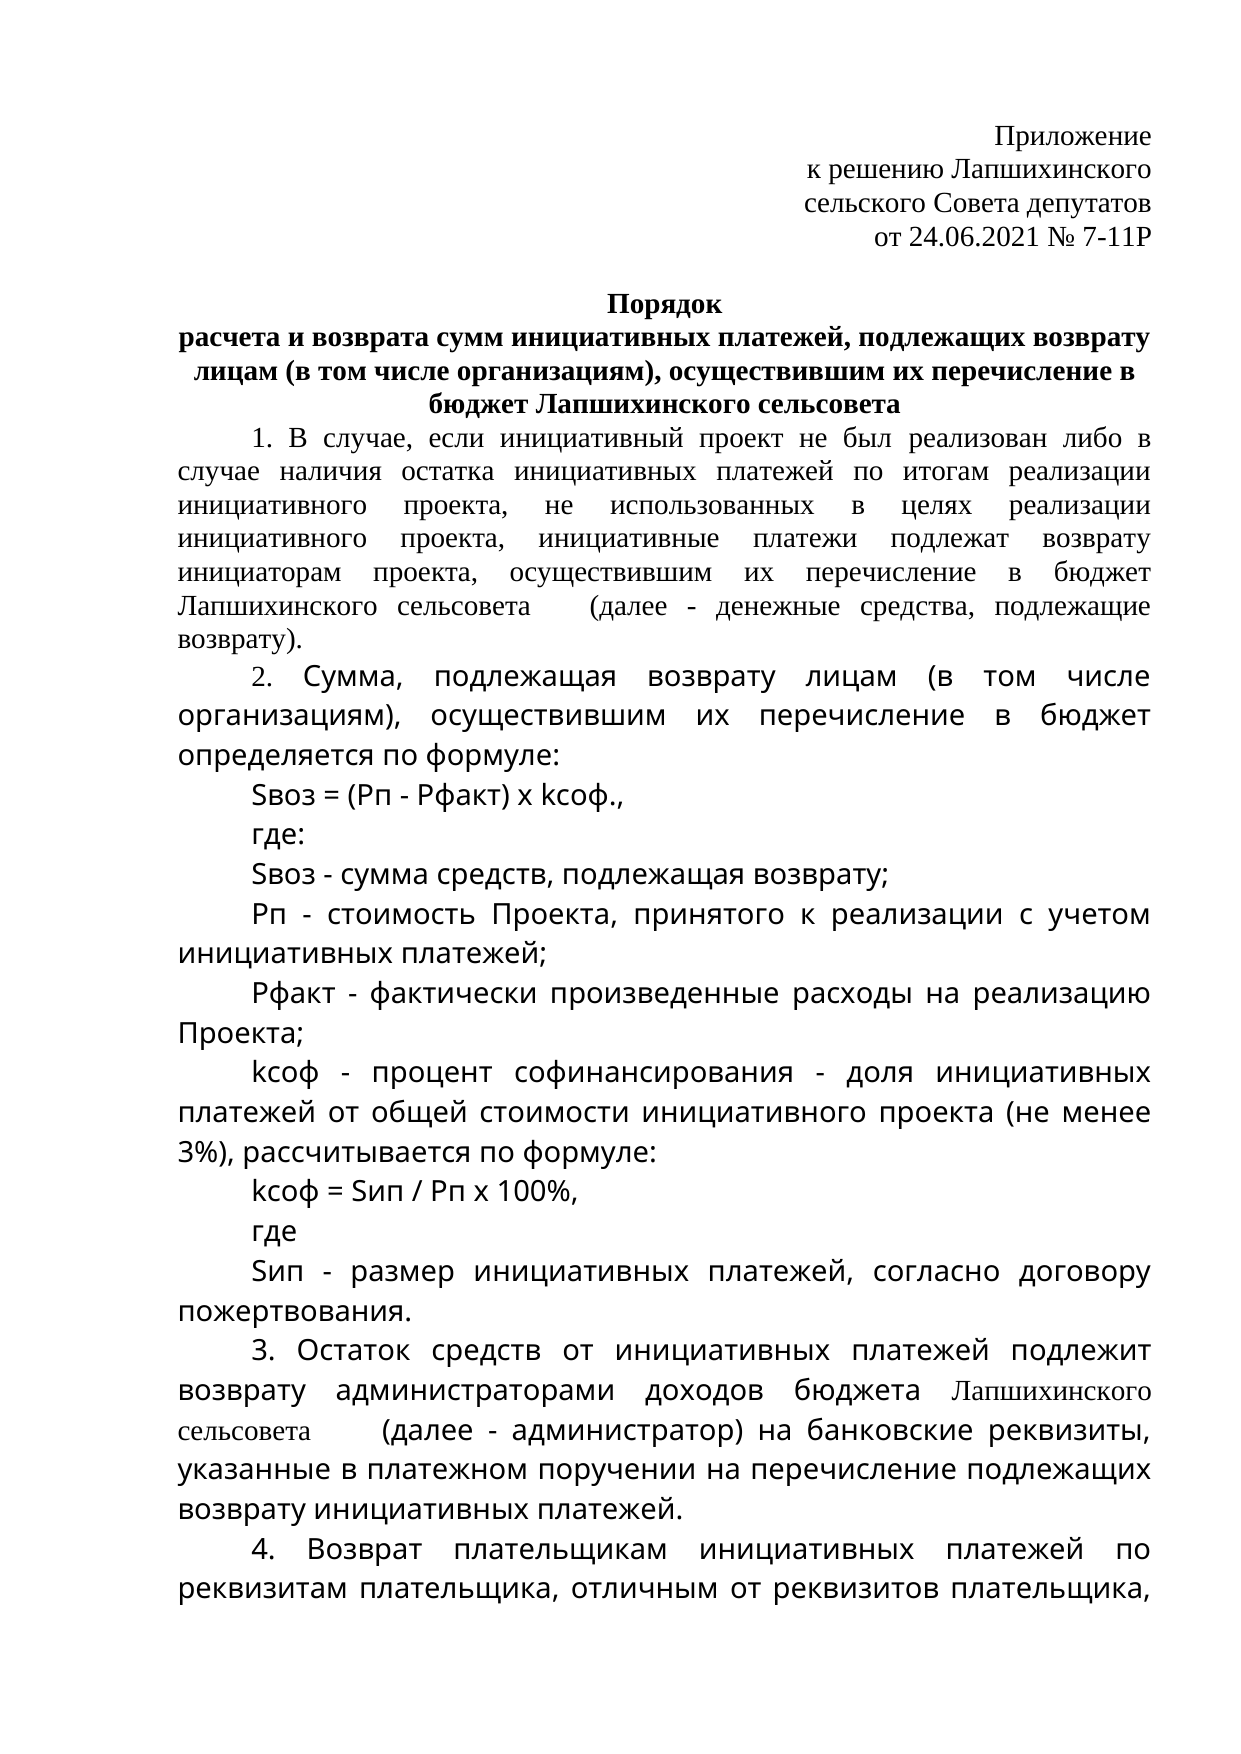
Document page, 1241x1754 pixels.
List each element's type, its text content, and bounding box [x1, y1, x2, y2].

text Sвоз = (Pп - Pфакт) x kсоф., [177, 774, 1152, 813]
text Порядок [177, 286, 1152, 319]
text Sип - размер инициативных платежей, согласно договору пожертвования. [177, 1250, 1152, 1329]
text Приложение [177, 118, 1152, 152]
text от 24.06.2021 № 7-11Р [177, 219, 1152, 252]
text где [177, 1210, 1152, 1250]
text kсоф = Sип / Pп x 100%, [177, 1171, 1152, 1210]
text к решению Лапшихинского [177, 152, 1152, 185]
text где: [177, 813, 1152, 853]
text сельского Совета депутатов [177, 185, 1152, 219]
text kсоф - процент софинансирования - доля инициативных платежей от общей стоимости инициативного проекта (не менее 3%), рассчитывается по формуле: [177, 1052, 1152, 1171]
text расчета и возврата сумм инициативных платежей, подлежащих возврату лицам (в том числе организациям), осуществившим их перечисление в бюджет Лапшихинского сельсовета [177, 319, 1152, 420]
text 3. Остаток средств от инициативных платежей подлежит возврату администраторами доходов бюджета Лапшихинского сельсовета (далее - администратор) на банковские реквизиты, указанные в платежном поручении на перечисление подлежащих возврату инициативных платежей. [177, 1329, 1152, 1528]
text Pп - стоимость Проекта, принятого к реализации с учетом инициативных платежей; [177, 893, 1152, 972]
text Sвоз - сумма средств, подлежащая возврату; [177, 853, 1152, 893]
text 2. Сумма, подлежащая возврату лицам (в том числе организациям), осуществившим их перечисление в бюджет определяется по формуле: [177, 655, 1152, 774]
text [177, 1528, 1152, 1607]
text Pфакт - фактически произведенные расходы на реализацию Проекта; [177, 972, 1152, 1052]
text 1. В случае, если инициативный проект не был реализован либо в случае наличия остатка инициативных платежей по итогам реализации инициативного проекта, не использованных в целях реализации инициативного проекта, инициативные платежи подлежат возврату инициаторам проекта, осуществившим их перечисление в бюджет Лапшихинского сельсовета (далее - денежные средства, подлежащие возврату). [177, 420, 1152, 655]
